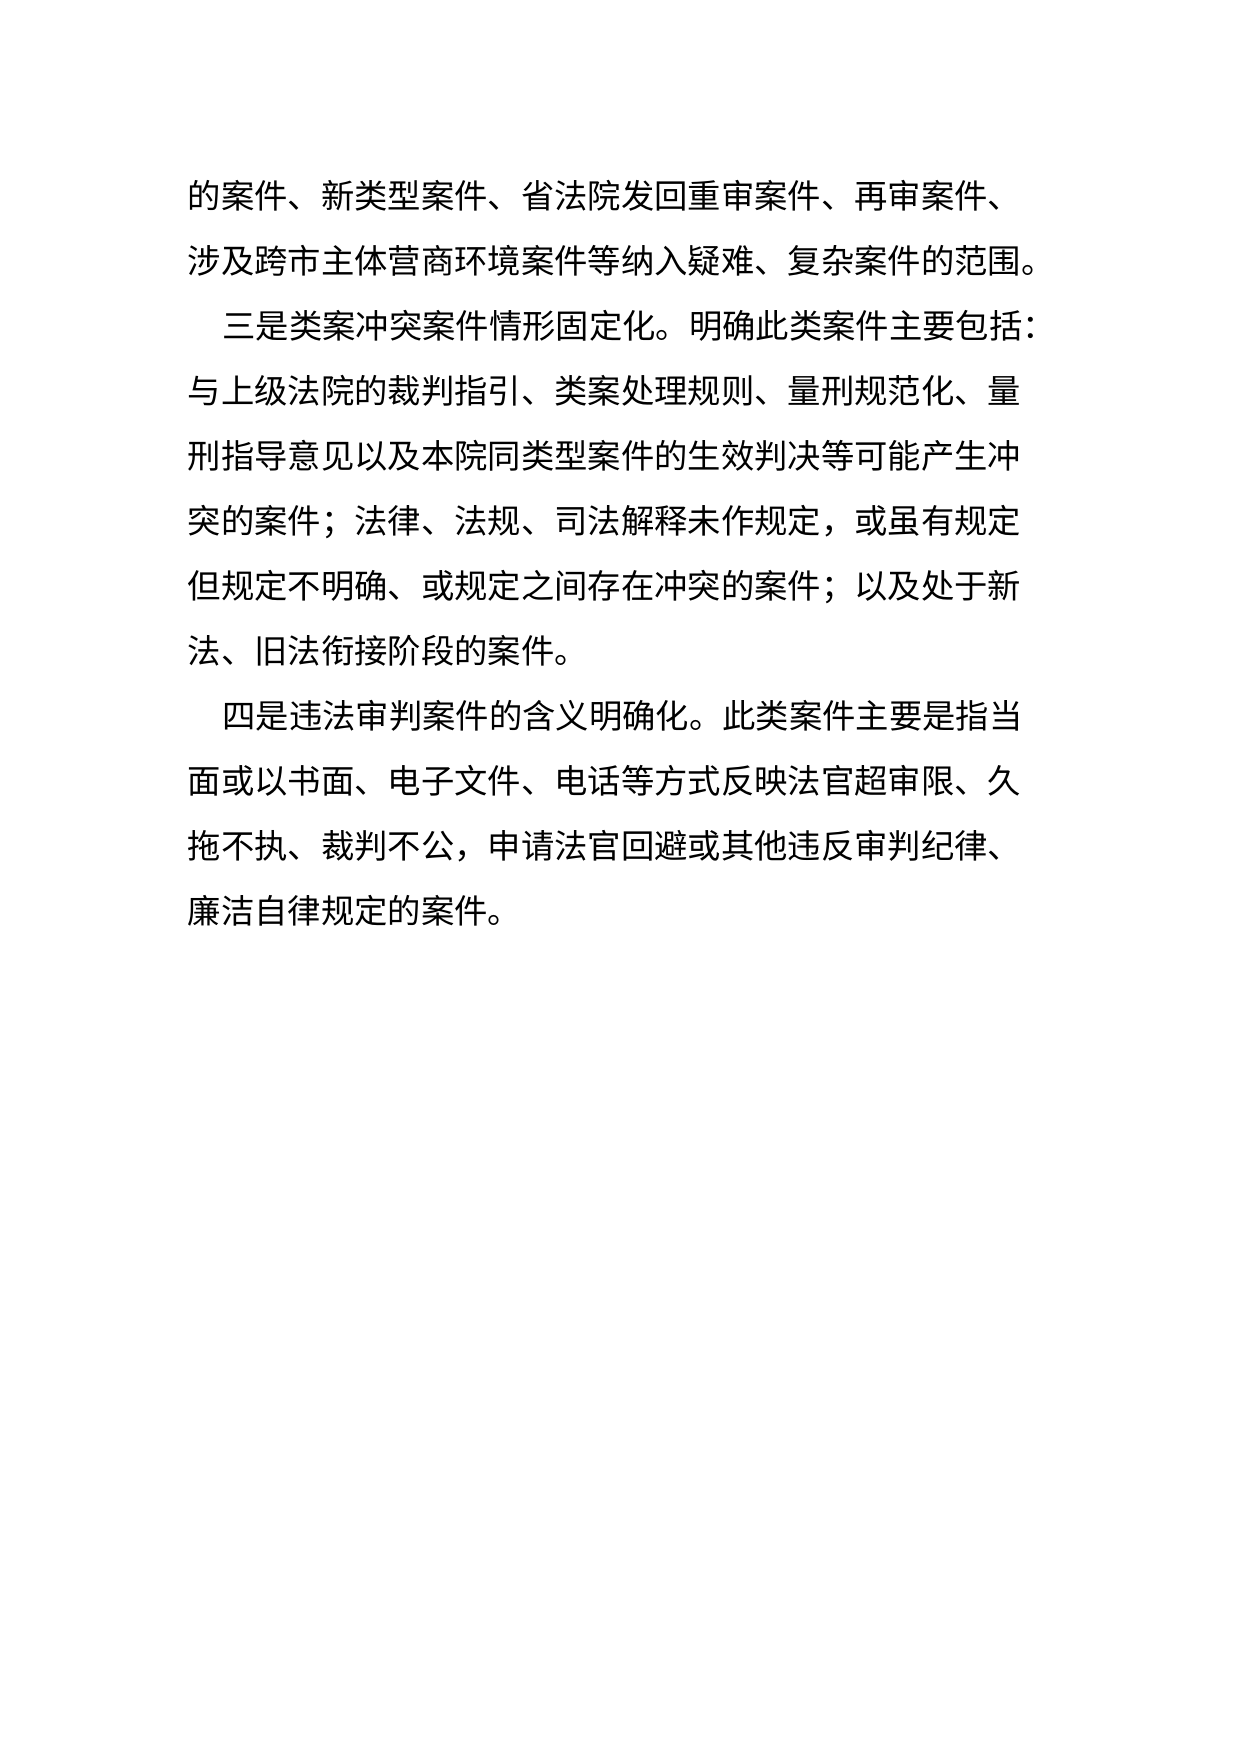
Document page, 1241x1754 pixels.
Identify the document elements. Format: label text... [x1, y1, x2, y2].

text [187, 162, 1053, 292]
text 四是违法审判案件的含义明确化。此类案件主要是指当面或以书面、电子文件、电话等方式反映法官超审限、久拖不执、裁判不公，申请法官回避或其他违反审判纪律、廉洁自律规定的案件。 [187, 682, 1053, 942]
text 三是类案冲突案件情形固定化。明确此类案件主要包括：与上级法院的裁判指引、类案处理规则、量刑规范化、量刑指导意见以及本院同类型案件的生效判决等可能产生冲突的案件；法律、法规、司法解释未作规定，或虽有规定但规定不明确、或规定之间存在冲突的案件；以及处于新法、旧法衔接阶段的案件。 [187, 292, 1053, 682]
